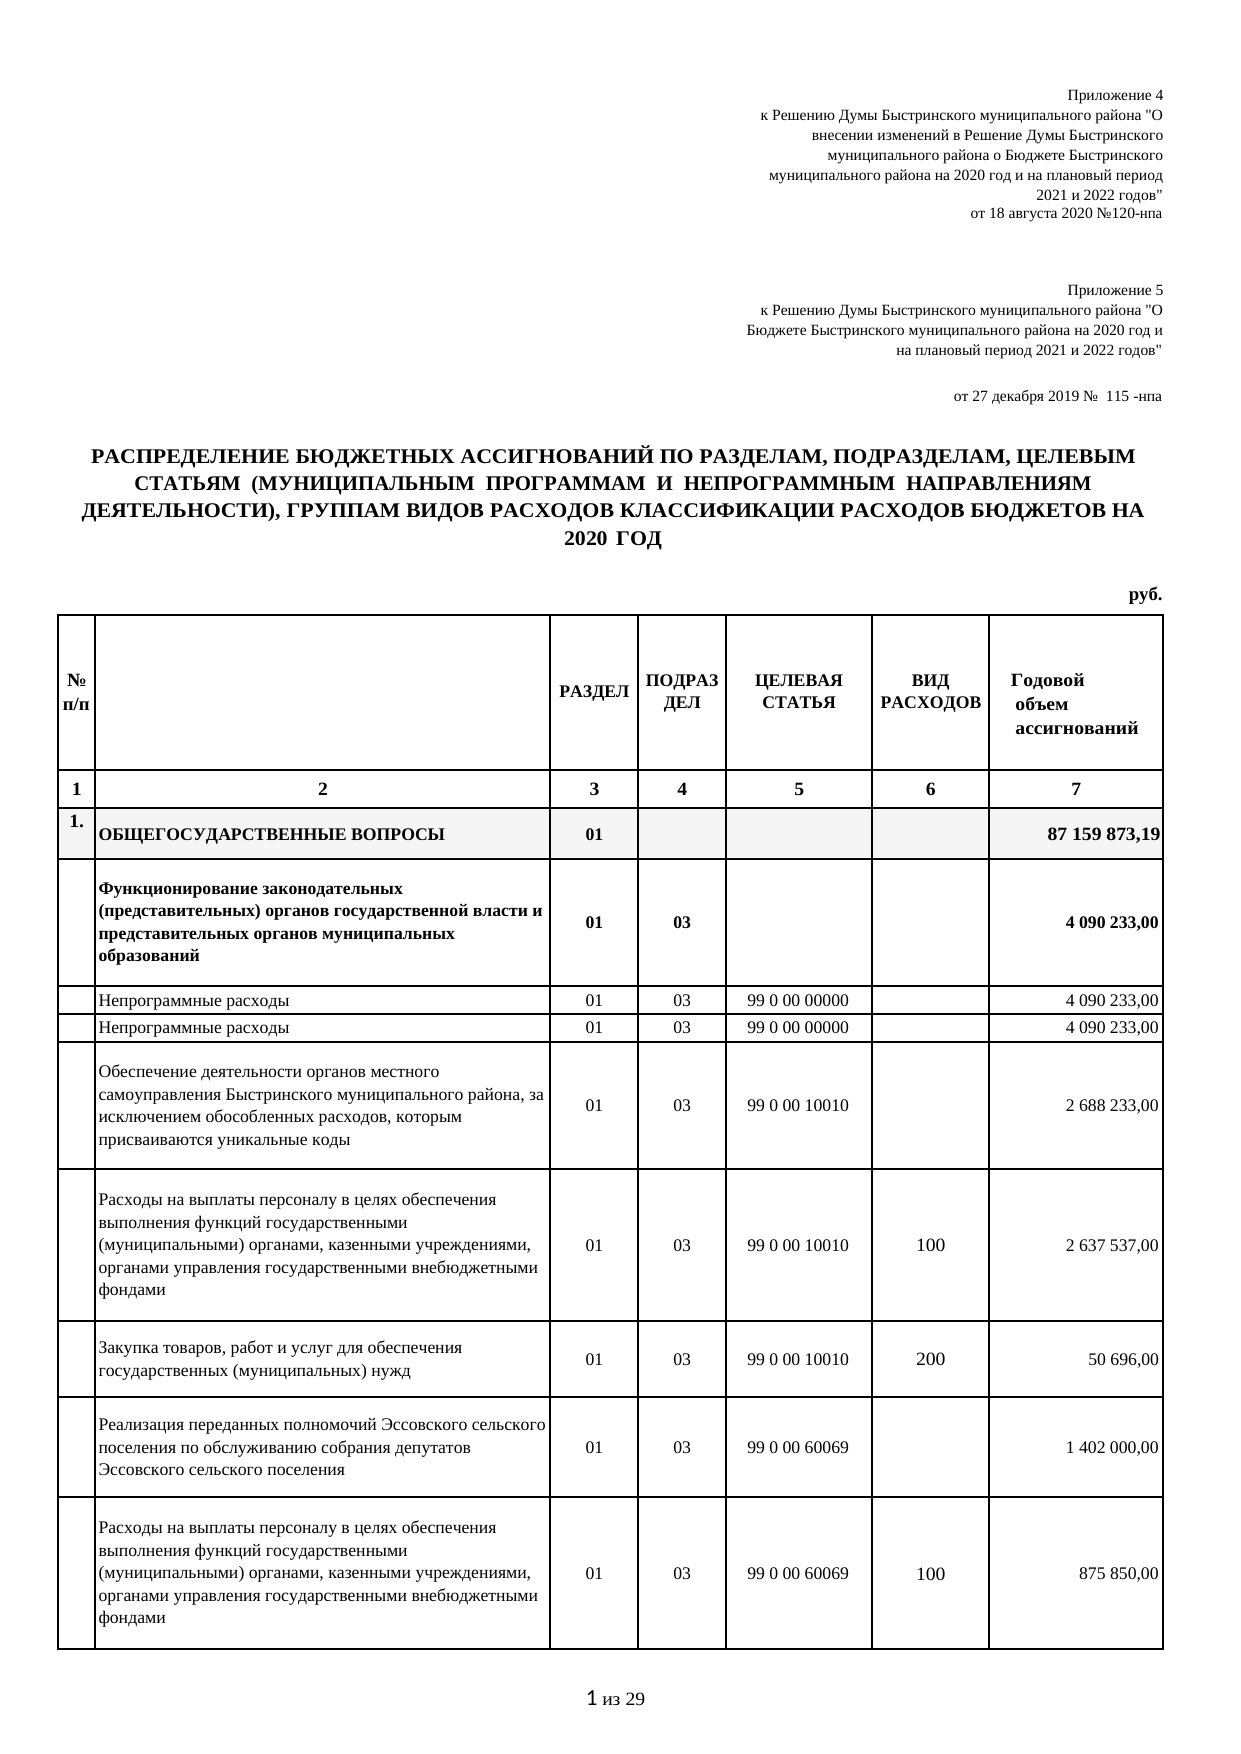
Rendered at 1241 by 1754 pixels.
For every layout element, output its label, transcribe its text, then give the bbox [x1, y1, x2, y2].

table_cell 03 [639, 1170, 725, 1320]
table_header [96, 616, 549, 768]
text на плановый период 2021 и 2022 годов" от 27 декабря 2019 № 115 -нпа [893, 341, 1162, 404]
table_cell 01 [551, 1322, 637, 1396]
table_cell [873, 860, 988, 985]
table_cell 200 [873, 1322, 988, 1396]
table_cell 100 [873, 1498, 988, 1648]
table_cell 99 0 00 10010 [727, 1322, 871, 1396]
table_cell 01 [551, 1043, 637, 1168]
table_cell [727, 860, 871, 985]
table_cell [59, 1170, 94, 1320]
table_cell 2 637 537,00 [990, 1170, 1162, 1320]
table_cell Непрограммные расходы [96, 1015, 549, 1041]
table_header РАЗДЕЛ [551, 616, 637, 768]
table_cell [59, 1015, 94, 1041]
table_cell 01 [551, 809, 637, 857]
table_header Годовой объем ассигнований [990, 616, 1162, 768]
table_cell 99 0 00 10010 [727, 1043, 871, 1168]
text 2021 и 2022 годов" [48, 186, 1162, 204]
table_cell [639, 809, 725, 857]
table_cell 03 [639, 1398, 725, 1496]
table_cell 99 0 00 60069 [727, 1398, 871, 1496]
table_cell [59, 1322, 94, 1396]
table_cell 01 [551, 1398, 637, 1496]
table_cell [873, 1043, 988, 1168]
subtitle руб. [48, 583, 1162, 605]
table_cell [59, 860, 94, 985]
table_cell 99 0 00 00000 [727, 987, 871, 1013]
table_cell 99 0 00 10010 [727, 1170, 871, 1320]
table_header ВИД РАСХОДОВ [873, 616, 988, 768]
table_cell 5 [727, 771, 871, 807]
table_cell [727, 809, 871, 857]
text от 18 августа 2020 №120-нпа [887, 204, 1162, 222]
table_cell 03 [639, 1043, 725, 1168]
table_cell 99 0 00 60069 [727, 1498, 871, 1648]
table_cell 1 [59, 771, 94, 807]
table_cell 99 0 00 00000 [727, 1015, 871, 1041]
table_cell [873, 1398, 988, 1496]
table_cell Закупка товаров, работ и услуг для обеспечения государственных (муниципальных) нужд [96, 1322, 549, 1396]
table_cell 01 [551, 1015, 637, 1041]
table_cell 03 [639, 1322, 725, 1396]
table_cell 4 [639, 771, 725, 807]
table_cell 2 688 233,00 [990, 1043, 1162, 1168]
table_cell Обеспечение деятельности органов местного самоуправления Быстринского муниципального района, за исключением обособленных расходов, которым присваиваются уникальные коды [96, 1043, 549, 1168]
table_cell 03 [639, 860, 725, 985]
table_cell 01 [551, 1170, 637, 1320]
table_cell 87 159 873,19 [990, 809, 1162, 857]
table_cell 50 696,00 [990, 1322, 1162, 1396]
table_cell 1. [59, 809, 94, 857]
table_header № п/п [59, 616, 94, 768]
table_cell ОБЩЕГОСУДАРСТВЕННЫЕ ВОПРОСЫ [96, 809, 549, 857]
table_cell 100 [873, 1170, 988, 1320]
table_cell 03 [639, 1498, 725, 1648]
table_header ПОДРАЗ ДЕЛ [639, 616, 725, 768]
table_cell 875 850,00 [990, 1498, 1162, 1648]
table_cell [59, 1398, 94, 1496]
table_cell 01 [551, 987, 637, 1013]
text Приложение 4 к Решению Думы Быстринского муниципального района "О внесении изменений в Решение Думы Быстринского муниципального района о Бюджете Быстринского муниципального района на 2020 год и на плановый период [757, 86, 1163, 183]
table_cell [873, 1015, 988, 1041]
table_cell [873, 809, 988, 857]
table_cell 03 [639, 987, 725, 1013]
table_cell 1 402 000,00 [990, 1398, 1162, 1496]
table_cell [59, 1043, 94, 1168]
table_cell [59, 1498, 94, 1648]
table_cell 01 [551, 860, 637, 985]
table_cell [873, 987, 988, 1013]
table_cell 4 090 233,00 [990, 860, 1162, 985]
table_cell 3 [551, 771, 637, 807]
text РАСПРЕДЕЛЕНИЕ БЮДЖЕТНЫХ АССИГНОВАНИЙ ПО РАЗДЕЛАМ, ПОДРАЗДЕЛАМ, ЦЕЛЕВЫМ СТАТЬЯМ (МУНИЦИПАЛЬНЫМ ПРОГРАММАМ И НЕПРОГРАММНЫМ НАПРАВЛЕНИЯМ ДЕЯТЕЛЬНОСТИ), ГРУППАМ ВИДОВ РАСХОДОВ КЛАССИФИКАЦИИ РАСХОДОВ БЮДЖЕТОВ НА 2020 ГОД [66, 444, 1160, 550]
table_header ЦЕЛЕВАЯ СТАТЬЯ [727, 616, 871, 768]
table_cell 01 [551, 1498, 637, 1648]
table_cell 2 [96, 771, 549, 807]
table_cell 7 [990, 771, 1162, 807]
table_cell 4 090 233,00 [990, 1015, 1162, 1041]
table_cell Функционирование законодательных (представительных) органов государственной власти и представительных органов муниципальных образований [96, 860, 549, 985]
table_cell 6 [873, 771, 988, 807]
table_cell 4 090 233,00 [990, 987, 1162, 1013]
table_cell [59, 987, 94, 1013]
table_cell Непрограммные расходы [96, 987, 549, 1013]
table_cell 03 [639, 1015, 725, 1041]
table_cell Реализация переданных полномочий Эссовского сельского поселения по обслуживанию собрания депутатов Эссовского сельского поселения [96, 1398, 549, 1496]
text Приложение 5 к Решению Думы Быстринского муниципального района "О Бюджете Быстринского муниципального района на 2020 год и [741, 281, 1163, 338]
